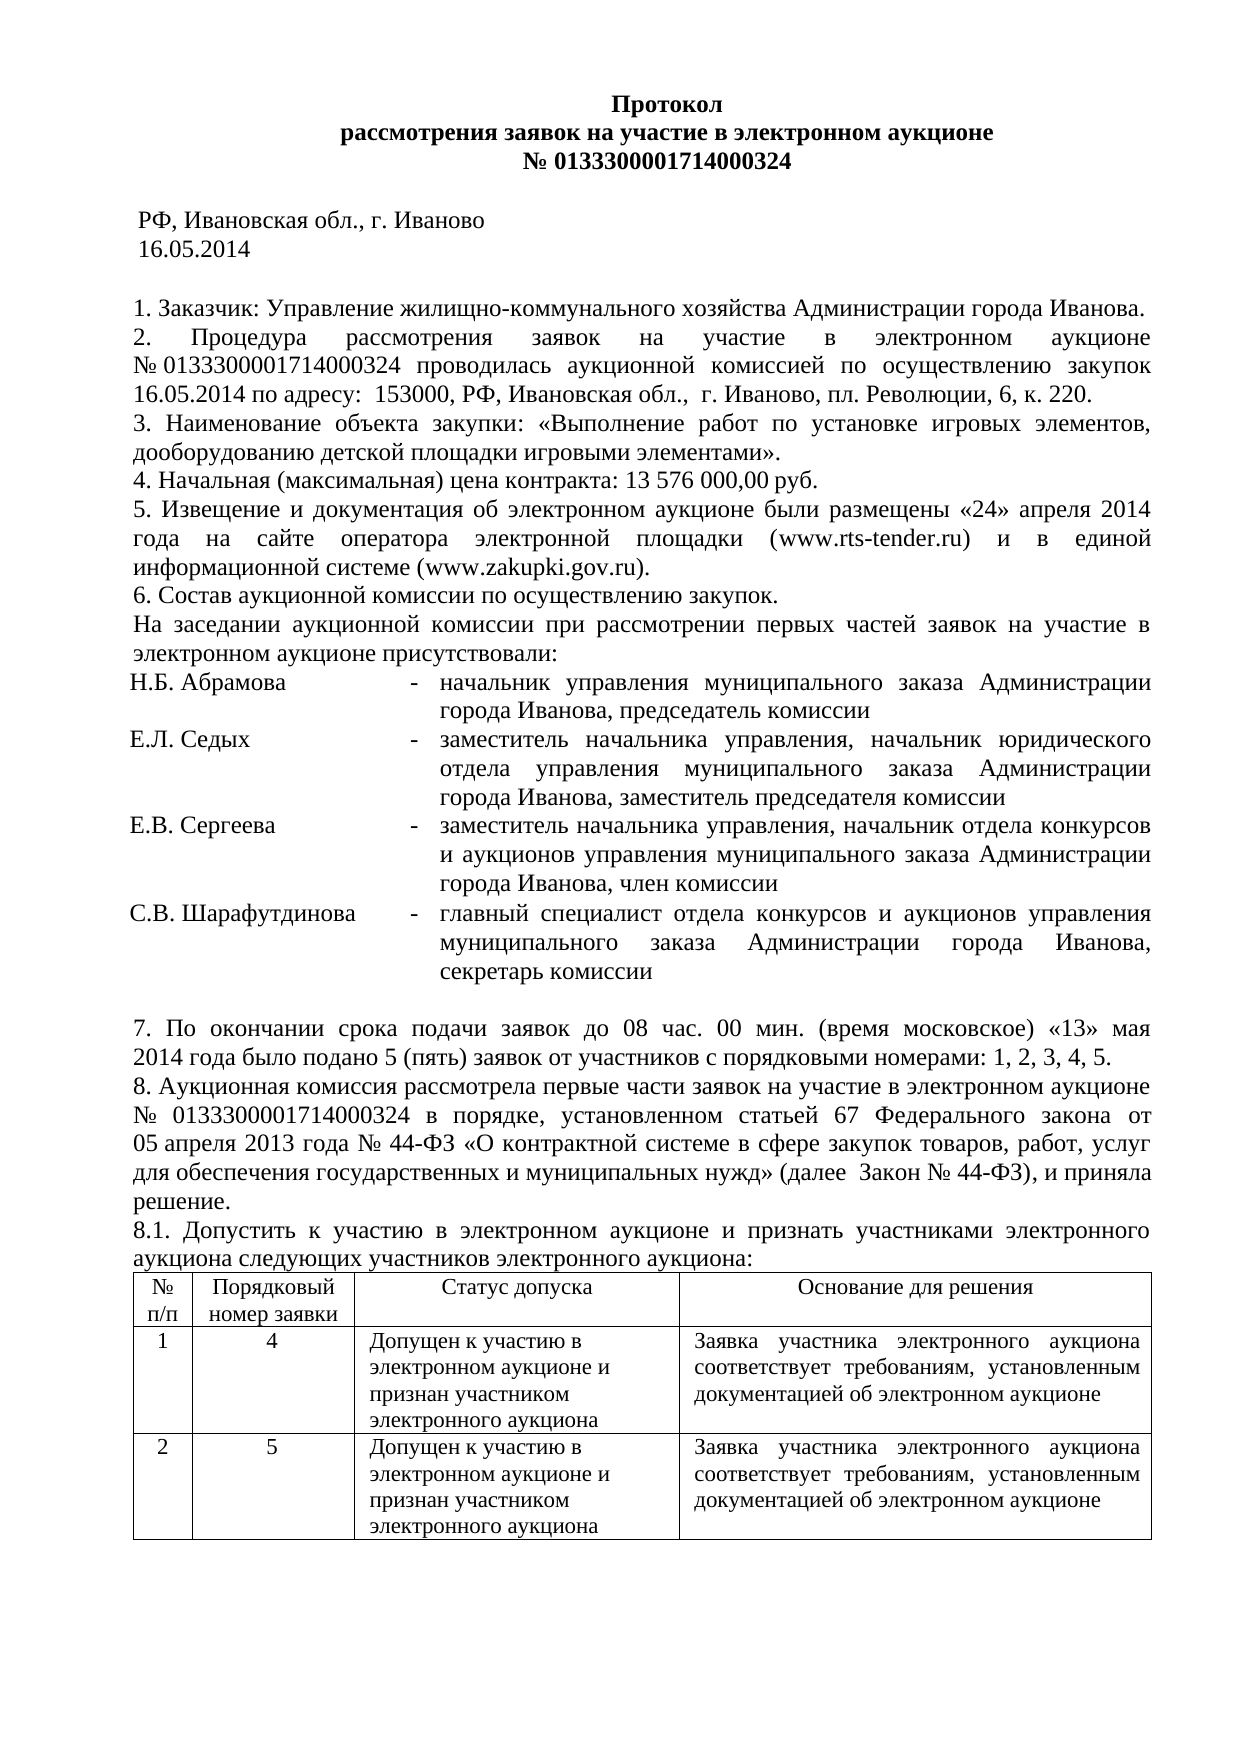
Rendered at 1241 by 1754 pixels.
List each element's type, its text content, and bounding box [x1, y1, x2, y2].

table_cell - [399, 899, 428, 985]
table_header начальник управления муниципального заказа Администрации города Иванова, председатель комиссии [428, 667, 1181, 724]
table_cell Е.В. Сергеева [118, 811, 399, 898]
table_cell заместитель начальника управления, начальник юридического отдела управления муниципального заказа Администрации города Иванова, заместитель председателя комиссии [428, 724, 1181, 811]
text № 0133300001714000324 [162, 146, 1152, 175]
table_cell 1 [134, 1327, 192, 1432]
table_cell Заявка участника электронного аукциона соответствует требованиям, установленным документацией об электронном аукционе [680, 1434, 1151, 1539]
text 8.1. Допустить к участию в электронном аукционе и признать участниками электронного аукциона следующих участников электронного аукциона: [133, 1215, 1152, 1272]
text 7. По окончании срока подачи заявок до 08 час. 00 мин. (время московское) «13» мая 2014 года было подано 5 (пять) заявок от участников с порядковыми номерами: 1, 2, 3, 4, 5. [133, 1013, 1152, 1071]
table_cell заместитель начальника управления, начальник отдела конкурсов и аукционов управления муниципального заказа Администрации города Иванова, член комиссии [428, 811, 1181, 898]
table_cell - [399, 724, 428, 811]
text 8. Аукционная комиссия рассмотрела первые части заявок на участие в электронном аукционе № 0133300001714000324 в порядке, установленном статьей 67 Федерального закона от 05 апреля 2013 года № 44-ФЗ «О контрактной системе в сфере закупок товаров, работ, услуг для обеспечения государственных и муниципальных нужд» (далее Закон № 44-ФЗ), и приняла решение. [133, 1071, 1152, 1215]
table_header Статус допуска [355, 1273, 679, 1326]
table_header - [399, 667, 428, 724]
table_header Основание для решения [680, 1273, 1151, 1326]
table_cell Е.Л. Седых [118, 724, 399, 811]
table_cell Допущен к участию в электронном аукционе и признан участником электронного аукциона [355, 1327, 679, 1432]
table_cell главный специалист отдела конкурсов и аукционов управления муниципального заказа Администрации города Иванова, секретарь комиссии [428, 899, 1181, 985]
table_cell 5 [193, 1434, 354, 1539]
table_cell 2 [134, 1434, 192, 1539]
text Протокол [162, 89, 1171, 117]
table_cell Допущен к участию в электронном аукционе и признан участником электронного аукциона [355, 1434, 679, 1539]
table_cell 4 [193, 1327, 354, 1432]
table_header РФ, Ивановская обл., г. Иваново 16.05.2014 [136, 204, 1155, 264]
table_header Н.Б. Абрамова [118, 667, 399, 724]
table_header Порядковый номер заявки [193, 1273, 354, 1326]
table_header № п/п [134, 1273, 192, 1326]
table_cell - [399, 811, 428, 898]
text 3. Наименование объекта закупки: «Выполнение работ по установке игровых элементов, дооборудованию детской площадки игровыми элементами». [133, 408, 1152, 466]
table_cell С.В. Шарафутдинова [118, 899, 399, 985]
table_cell Заявка участника электронного аукциона соответствует требованиям, установленным документацией об электронном аукционе [680, 1327, 1151, 1432]
text 5. Извещение и документация об электронном аукционе были размещены «24» апреля 2014 года на сайте оператора электронной площадки (www.rts-tender.ru) и в единой информационной системе (www.zakupki.gov.ru). [133, 494, 1152, 581]
text 6. Состав аукционной комиссии по осуществлению закупок. [133, 581, 1152, 609]
text 1. Заказчик: Управление жилищно-коммунального хозяйства Администрации города Иванова. [133, 293, 1152, 322]
text 2. Процедура рассмотрения заявок на участие в электронном аукционе № 0133300001714000324 проводилась аукционной комиссией по осуществлению закупок 16.05.2014 по адресу: 153000, РФ, Ивановская обл., г. Иваново, пл. Революции, 6, к. 220. [133, 322, 1152, 408]
text На заседании аукционной комиссии при рассмотрении первых частей заявок на участие в электронном аукционе присутствовали: [133, 609, 1152, 667]
text 4. Начальная (максимальная) цена контракта: 13 576 000,00 руб. [133, 466, 1152, 494]
text рассмотрения заявок на участие в электронном аукционе [162, 117, 1171, 146]
